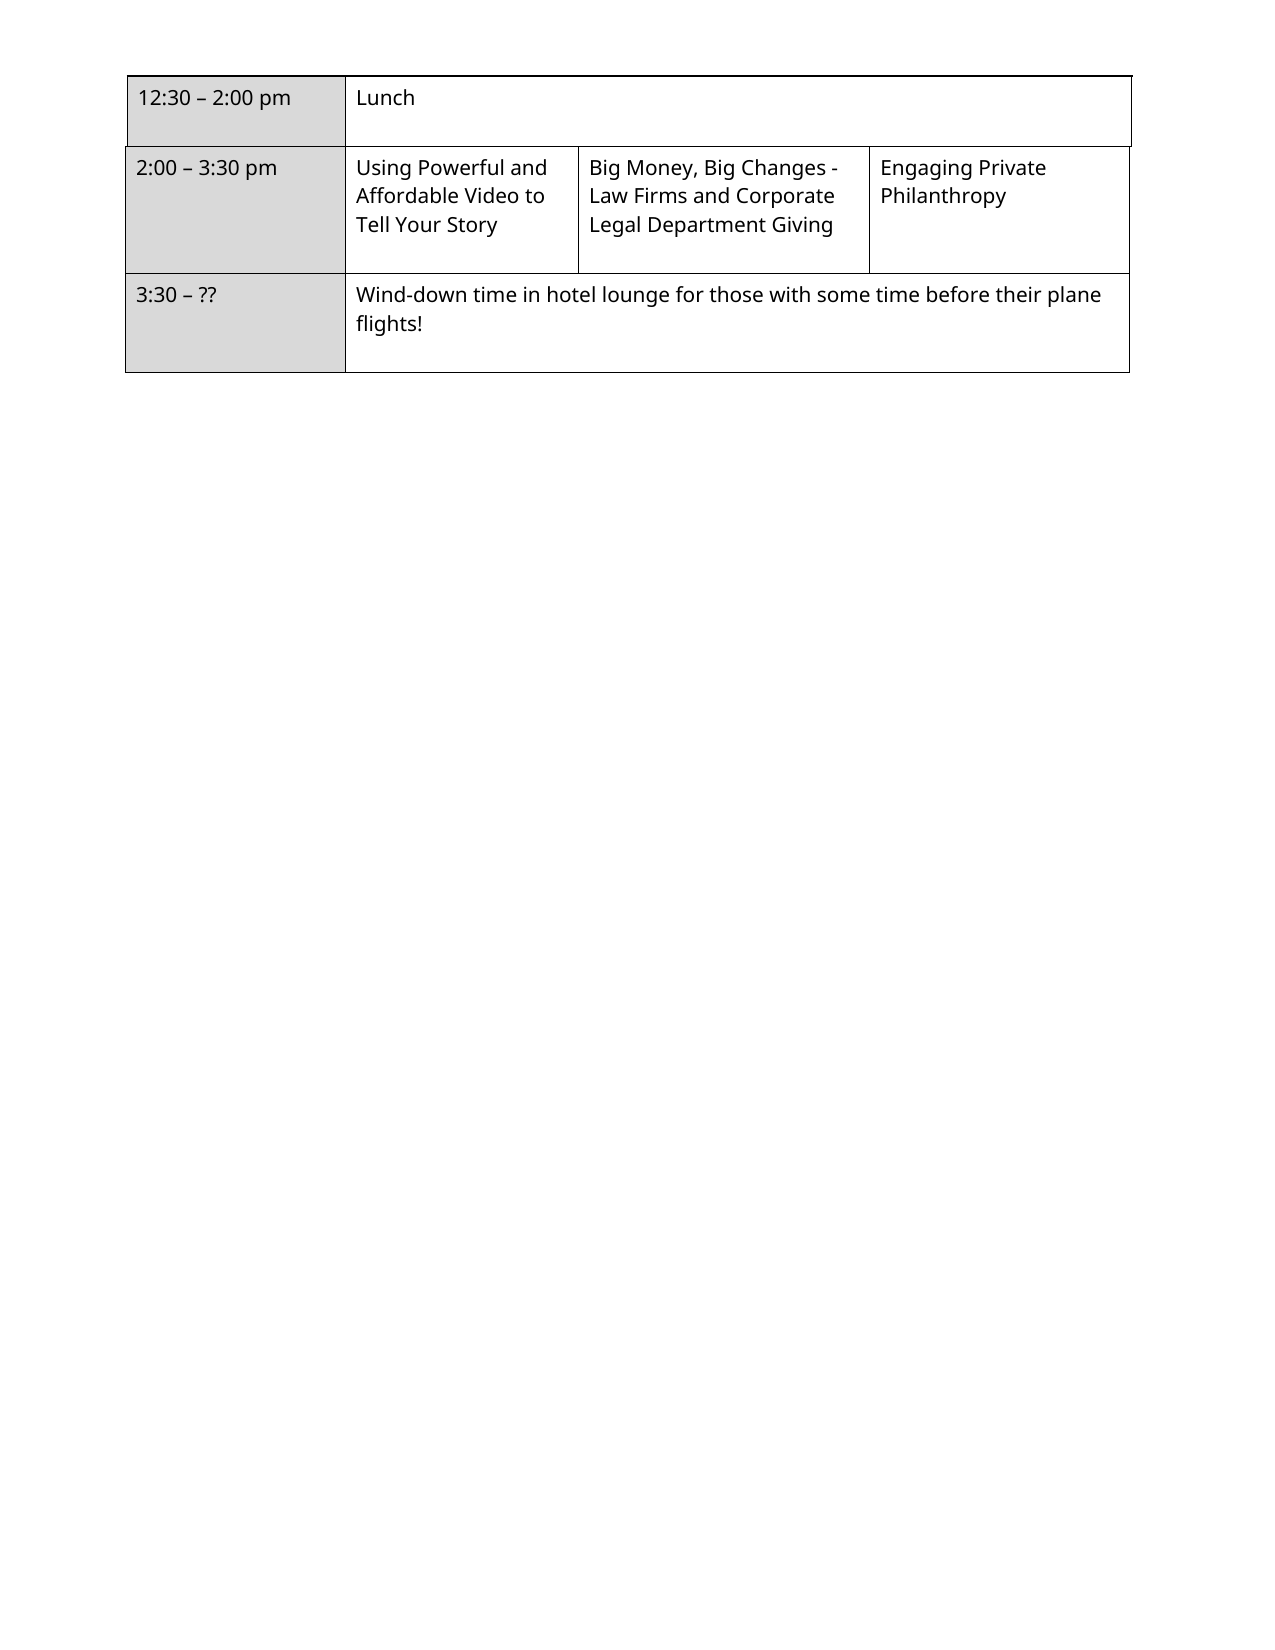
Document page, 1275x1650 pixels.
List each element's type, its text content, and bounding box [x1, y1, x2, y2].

table_cell Lunch [346, 77, 1131, 146]
table_cell 2:00 – 3:30 pm [126, 147, 345, 273]
table_cell Engaging Private Philanthropy [870, 147, 1129, 273]
table_cell Wind-down time in hotel lounge for those with some time before their plane flights! [346, 274, 1129, 372]
table_cell Big Money, Big Changes - Law Firms and Corporate Legal Department Giving [579, 147, 869, 273]
table_cell 3:30 – ?? [126, 274, 345, 372]
table_cell Using Powerful and Affordable Video to Tell Your Story [346, 147, 578, 273]
table_cell 12:30 – 2:00 pm [128, 77, 345, 146]
